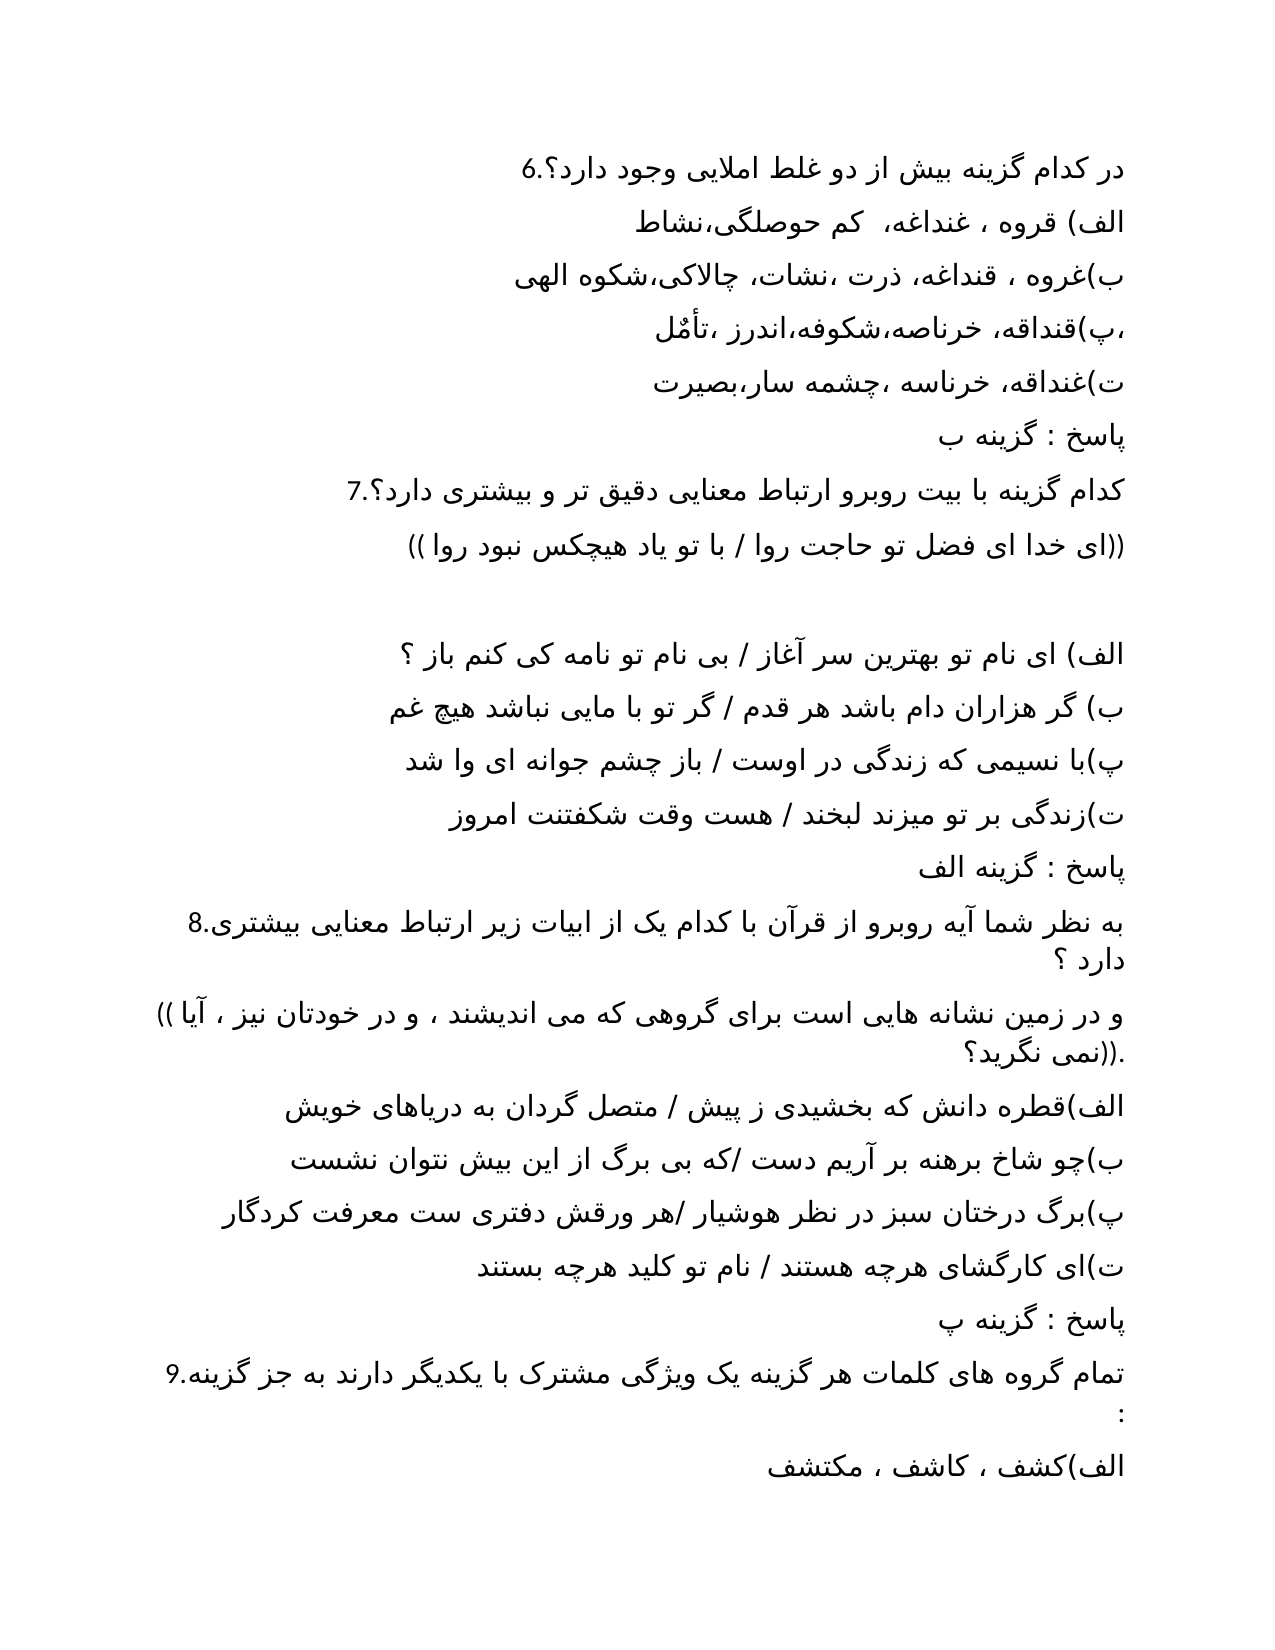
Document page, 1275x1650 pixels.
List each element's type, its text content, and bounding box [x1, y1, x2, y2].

text الف)قطره دانش که بخشیدی ز پیش / متصل گردان به دریاهای خویش [150, 1089, 1125, 1123]
text (( ای خدا ای فضل تو حاجت روا / با تو یاد هیچکس نبود روا)) [150, 527, 1125, 562]
text الف) قروه ، غنداغه، کم حوصلگی،نشاط [150, 205, 1125, 239]
text 7.کدام گزینه با بیت روبرو ارتباط معنایی دقیق تر و بیشتری دارد؟ [150, 472, 1125, 507]
text (( و در زمین نشانه هایی است برای گروهی که می اندیشند ، و در خودتان نیز ، آیا نمی نگرید؟)). [150, 995, 1125, 1069]
text الف)کشف ، کاشف ، مکتشف [150, 1449, 1125, 1483]
text ت)غنداقه، خرناسه ،چشمه سار،بصیرت [150, 365, 1125, 399]
text پاسخ : گزینه الف [150, 850, 1125, 884]
text 6.در کدام گزینه بیش از دو غلط املایی وجود دارد؟ [150, 150, 1125, 186]
text ت)ای کارگشای هرچه هستند / نام تو کلید هرچه بستند [150, 1249, 1125, 1283]
text پ)قنداقه، خرناصه،شکوفه،اندرز ،تأمٌل، [150, 312, 1125, 346]
text 8.به نظر شما آیه روبرو از قرآن با کدام یک از ابیات زیر ارتباط معنایی بیشتری دارد ؟ [150, 904, 1125, 976]
text پاسخ : گزینه پ [150, 1302, 1125, 1336]
text پ)با نسیمی که زندگی در اوست / باز چشم جوانه ای وا شد [150, 744, 1125, 778]
text پ)برگ درختان سبز در نظر هوشیار /هر ورقش دفتری ست معرفت کردگار [150, 1196, 1125, 1229]
text ب)چو شاخ برهنه بر آریم دست /که بی برگ از این بیش نتوان نشست [150, 1142, 1125, 1176]
text ب)غروه ، قنداغه، ذرت ،نشات، چالاکی،شکوه الهی [150, 258, 1125, 292]
text الف) ای نام تو بهترین سر آغاز / بی نام تو نامه کی کنم باز ؟ [150, 637, 1125, 671]
text 9.تمام گروه های کلمات هر گزینه یک ویژگی مشترک با یکدیگر دارند به جز گزینه : [150, 1356, 1125, 1430]
text ب) گر هزاران دام باشد هر قدم / گر تو با مایی نباشد هیچ غم [150, 690, 1125, 724]
text ت)زندگی بر تو میزند لبخند / هست وقت شکفتنت امروز [150, 797, 1125, 831]
text پاسخ : گزینه ب [150, 418, 1125, 452]
